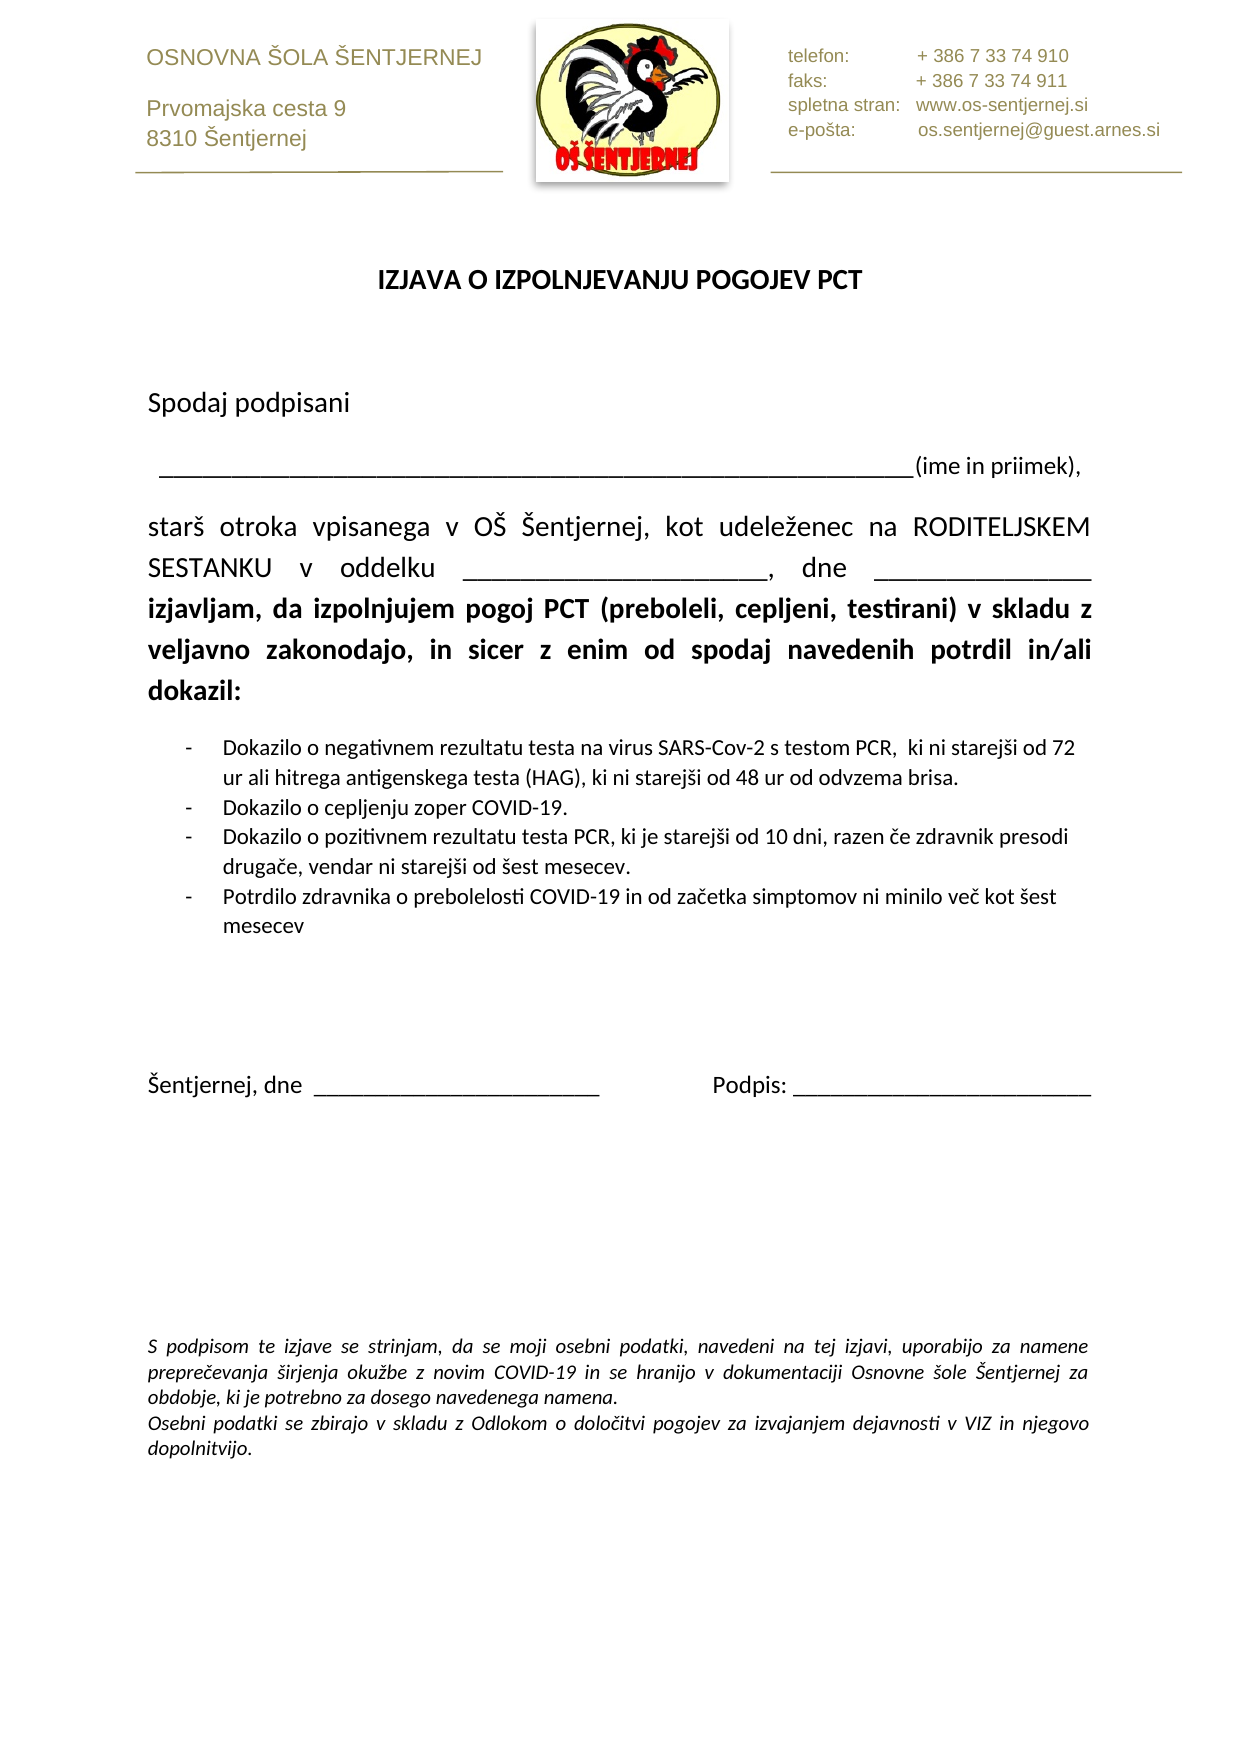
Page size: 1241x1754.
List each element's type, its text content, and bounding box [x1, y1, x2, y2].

picture [536, 19, 729, 182]
text IZJAVA O IZPOLNJEVANJU POGOJEV PCT [148, 261, 1093, 296]
text Šentjernej, dne _______________________ Podpis: ________________________ [148, 1069, 1093, 1100]
text Osebni podatki se zbirajo v skladu z Odlokom o določitvi pogojev za izvajanjem dejavnosti v VIZ in njegovo dopolnitvijo. [253, 1410, 1093, 1461]
text Spodaj podpisani [148, 384, 1093, 420]
list Dokazilo o pozitivnem rezultatu testa PCR, ki je starejši od 10 dni, razen če zdravnik presodi drugače, vendar ni starejši od šest mesecev. [185, 822, 1093, 880]
list Dokazilo o cepljenju zoper COVID-19. [185, 793, 1093, 821]
text ____________________________________________________(ime in priimek), [148, 446, 1093, 482]
text S podpisom te izjave se strinjam, da se moji osebni podatki, navedeni na tej izjavi, uporabijo za namene preprečevanja širjenja okužbe z novim COVID-19 in se hranijo v dokumentaciji Osnovne šole Šentjernej za obdobje, ki je potrebno za dosego navedenega namena. [148, 1334, 1093, 1410]
list Potrdilo zdravnika o prebolelosti COVID-19 in od začetka simptomov ni minilo več kot šest mesecev [185, 882, 1093, 939]
text starš otroka vpisanega v OŠ Šentjernej, kot udeleženec na RODITELJSKEM SESTANKU v oddelku _____________________, dne _______________ izjavljam, da izpolnjujem pogoj PCT (preboleli, cepljeni, testirani) v skladu z veljavno zakonodajo, in sicer z enim od spodaj navedenih potrdil in/ali dokazil: [148, 508, 1093, 707]
list Dokazilo o negativnem rezultatu testa na virus SARS-Cov-2 s testom PCR, ki ni starejši od 72 ur ali hitrega antigenskega testa (HAG), ki ni starejši od 48 ur od odvzema brisa. [185, 733, 1093, 791]
